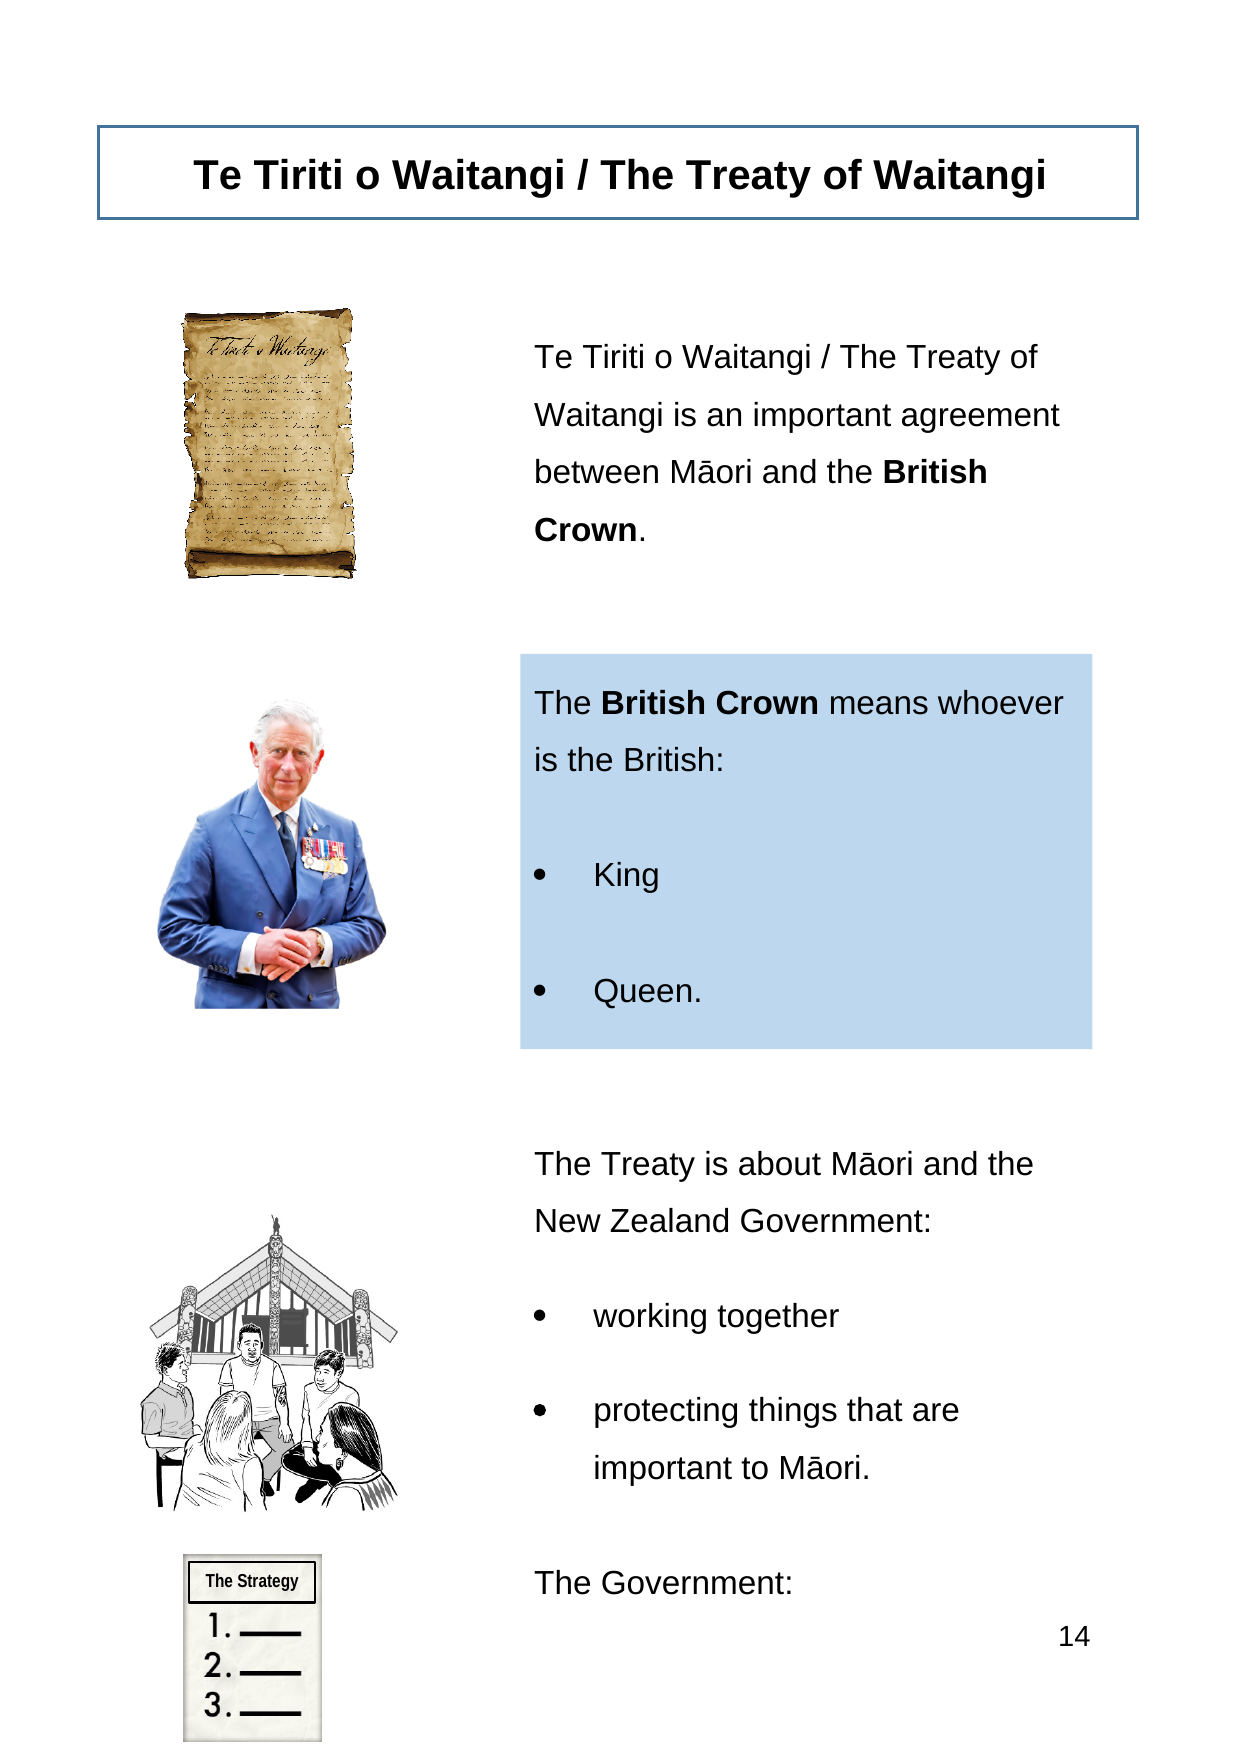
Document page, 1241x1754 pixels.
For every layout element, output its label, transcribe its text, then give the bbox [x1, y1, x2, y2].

text Te Tiriti o Waitangi / The Treaty of Waitangi is an important agreement between Māori and the British Crown. [534, 337, 1090, 548]
picture [39, 287, 496, 610]
list King [534, 856, 1090, 894]
text The Treaty is about Māori and the New Zealand Government: [534, 1144, 1090, 1282]
list Queen. [534, 971, 1090, 1009]
list protecting things that are important to Māori. [534, 1390, 1090, 1487]
picture [136, 1208, 399, 1512]
picture [183, 1554, 322, 1742]
text The British Crown means whoever is the British: [534, 683, 1090, 779]
text Te Tiriti o Waitangi / The Treaty of Waitangi [150, 150, 1090, 198]
text The Government: [534, 1563, 1090, 1602]
picture [111, 691, 436, 1017]
list working together [534, 1296, 1090, 1376]
